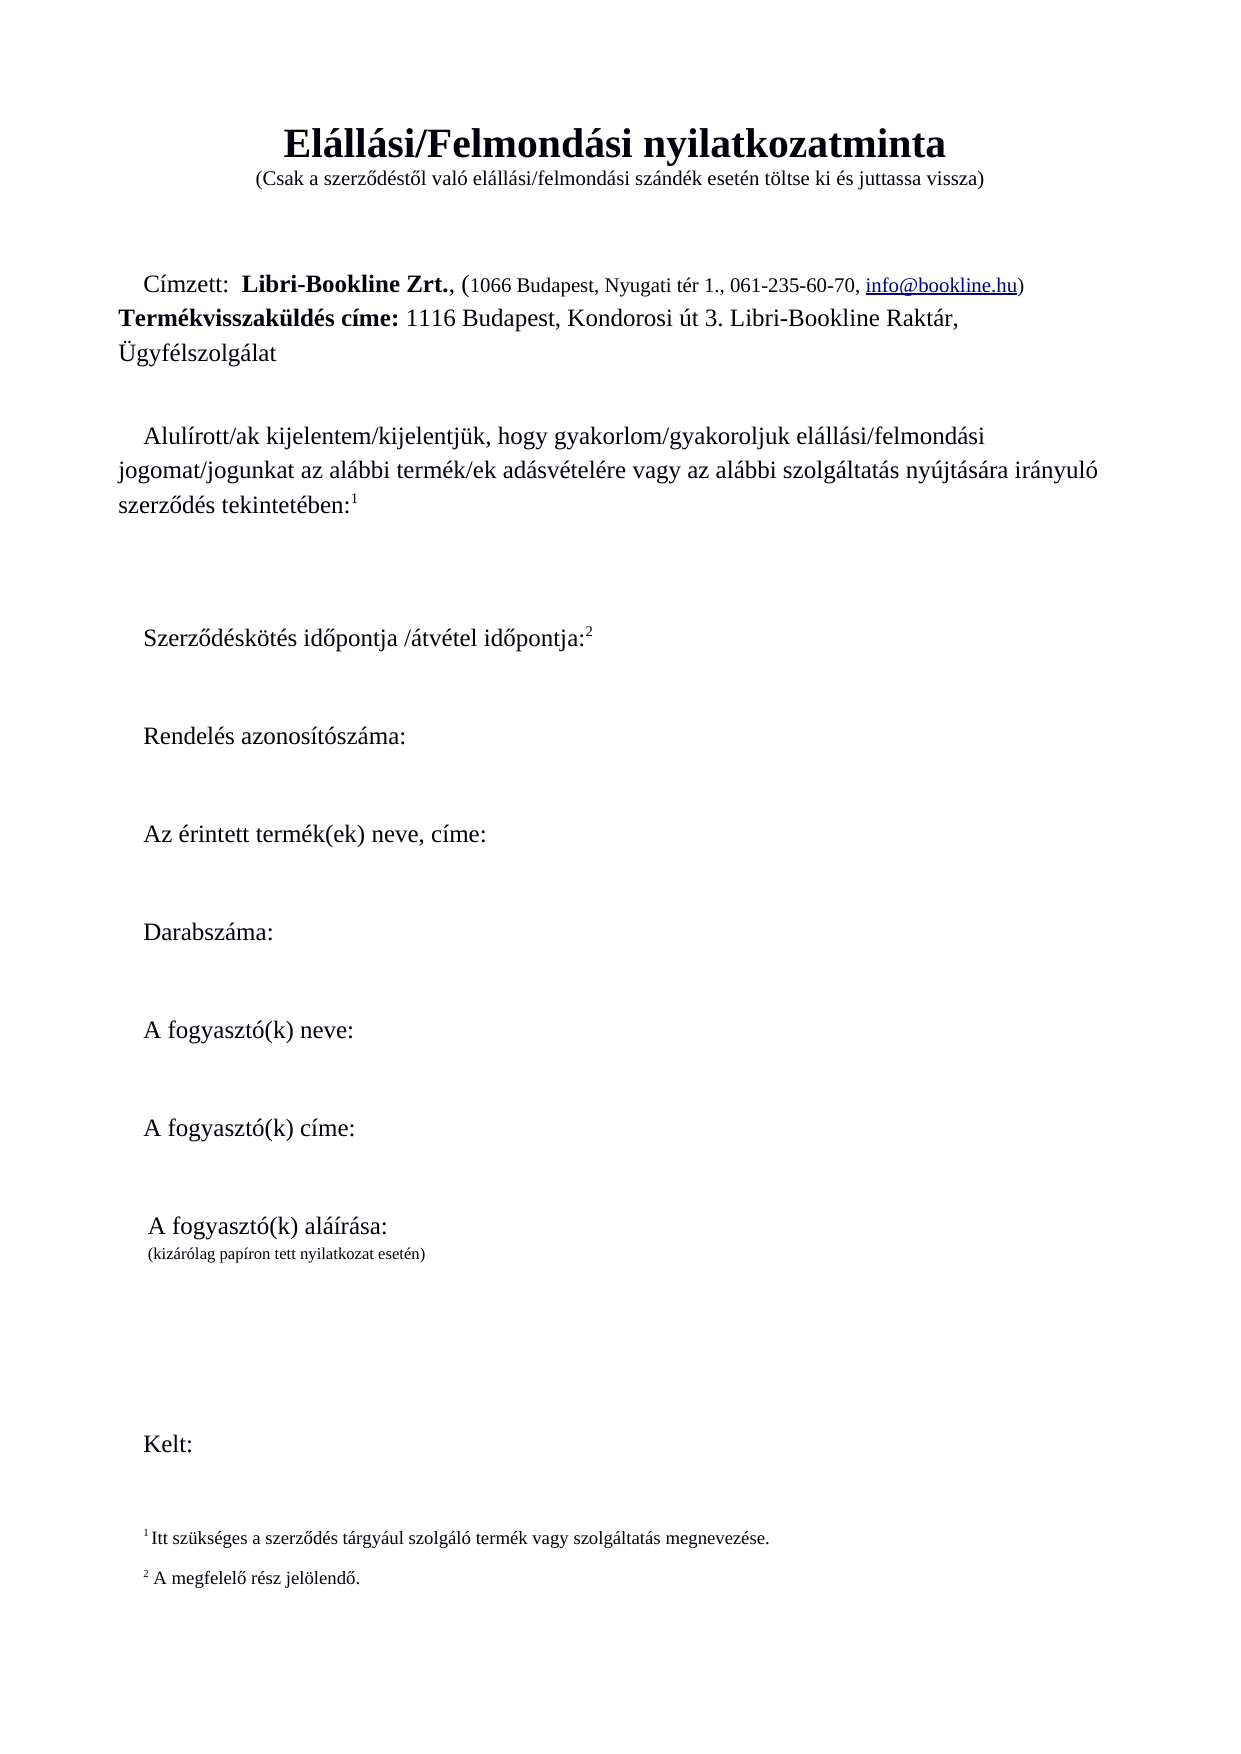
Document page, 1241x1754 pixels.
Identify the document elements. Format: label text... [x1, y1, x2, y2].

text Szerződéskötés időpontja /átvétel időpontja:2 [118, 623, 1122, 651]
text Kelt: [118, 1429, 1122, 1457]
text Címzett: Libri-Bookline Zrt., (1066 Budapest, Nyugati tér 1., 061-235-60-70, info@bookline.hu) Termékvisszaküldés címe: 1116 Budapest, Kondorosi út 3. Libri-Bookline Raktár, Ügyfélszolgálat [118, 269, 1122, 401]
text Rendelés azonosítószáma: [118, 721, 1122, 749]
text A fogyasztó(k) neve: [118, 1015, 1122, 1044]
text A fogyasztó(k) aláírása: (kizárólag papíron tett nyilatkozat esetén) [148, 1211, 1122, 1263]
text A fogyasztó(k) címe: [118, 1113, 1122, 1142]
text 2 A megfelelő rész jelölendő. [118, 1567, 1122, 1589]
text Alulírott/ak kijelentem/kijelentjük, hogy gyakorlom/gyakoroljuk elállási/felmondási jogomat/jogunkat az alábbi termék/ek adásvételére vagy az alábbi szolgáltatás nyújtására irányuló szerződés tekintetében:1 [118, 421, 1122, 553]
text Az érintett termék(ek) neve, címe: [118, 819, 1122, 848]
text Elállási/Felmondási nyilatkozatminta (Csak a szerződéstől való elállási/felmondási szándék esetén töltse ki és juttassa vissza) [118, 118, 1122, 190]
text 1 Itt szükséges a szerződés tárgyául szolgáló termék vagy szolgáltatás megnevezése. [118, 1527, 1122, 1548]
text Darabszáma: [118, 917, 1122, 946]
